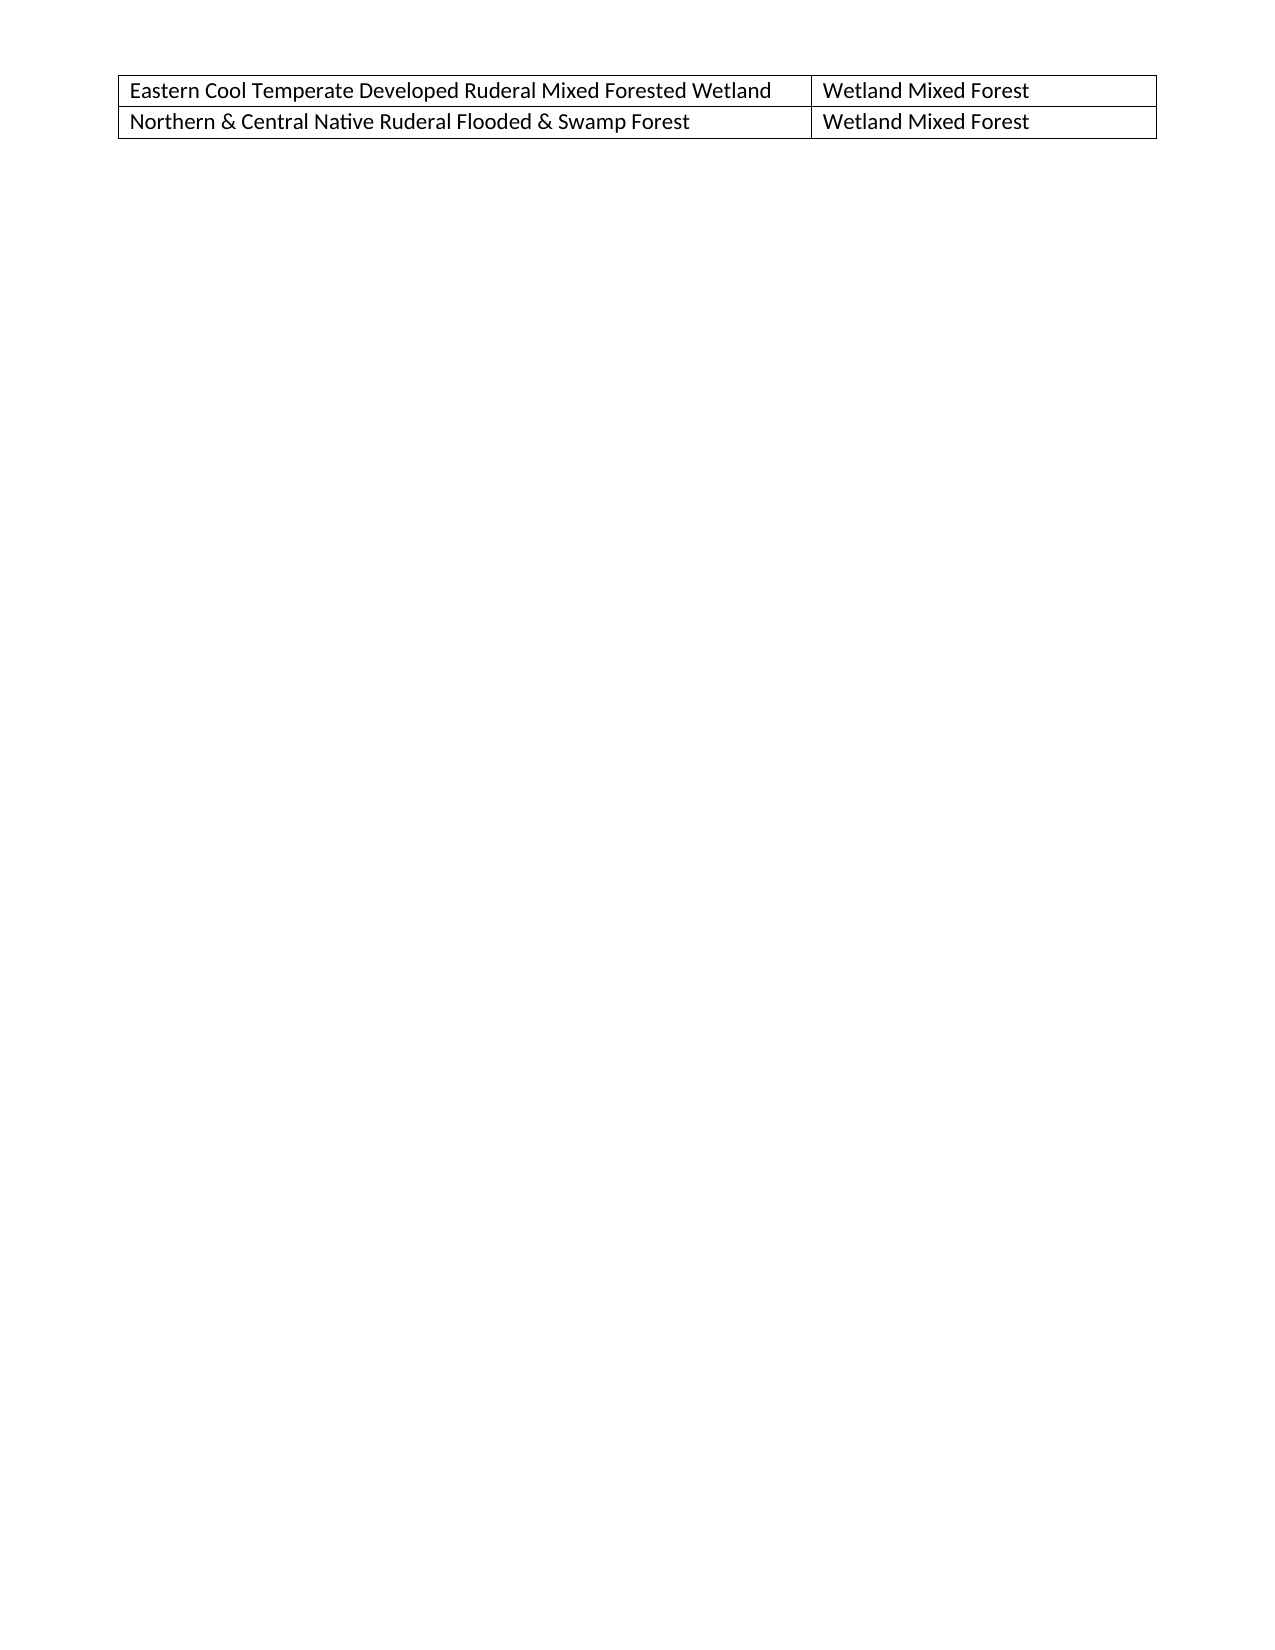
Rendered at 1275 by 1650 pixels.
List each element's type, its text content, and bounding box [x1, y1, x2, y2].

table_cell Northern & Central Native Ruderal Flooded & Swamp Forest [119, 107, 811, 137]
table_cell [812, 76, 1156, 106]
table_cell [812, 107, 1156, 137]
table_cell Eastern Cool Temperate Developed Ruderal Mixed Forested Wetland [119, 76, 811, 106]
